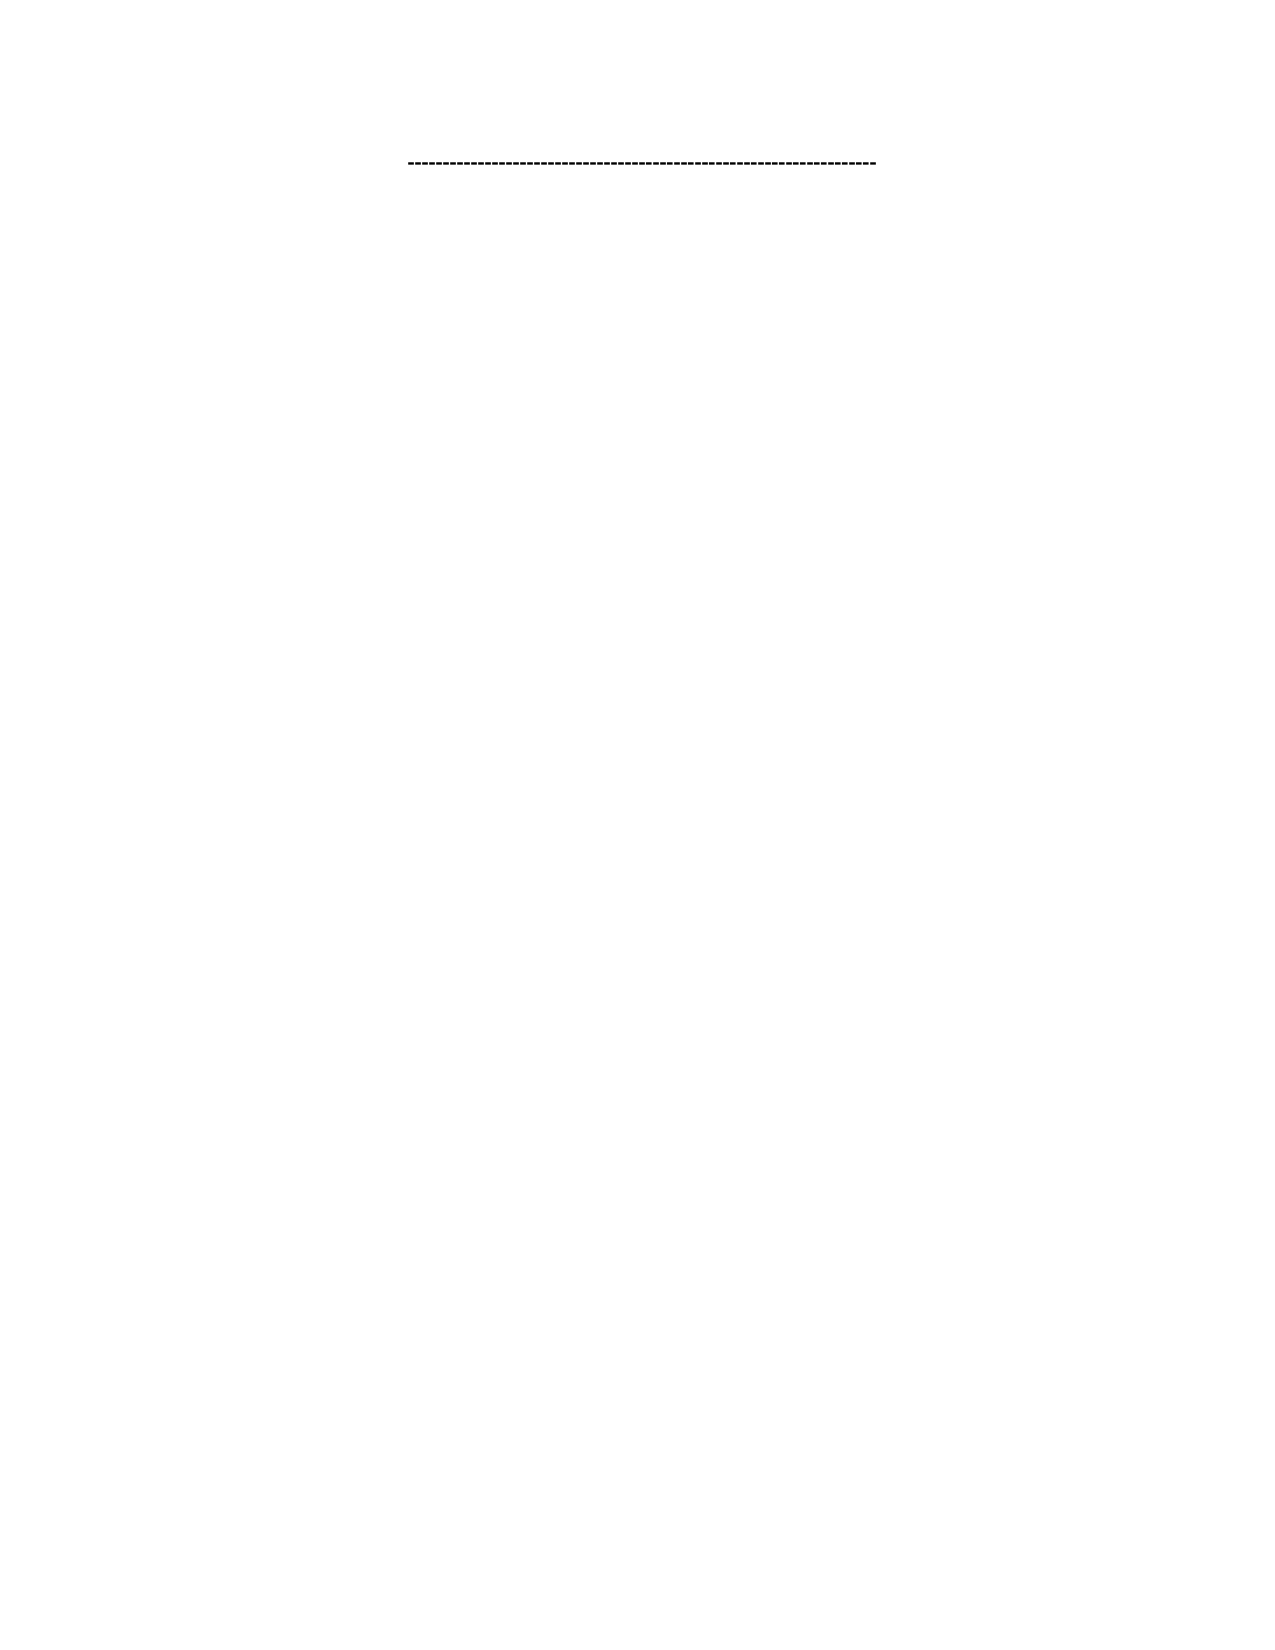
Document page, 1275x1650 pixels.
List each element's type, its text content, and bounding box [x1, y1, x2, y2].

text ------------------------------------------------------------------- [177, 148, 1107, 176]
